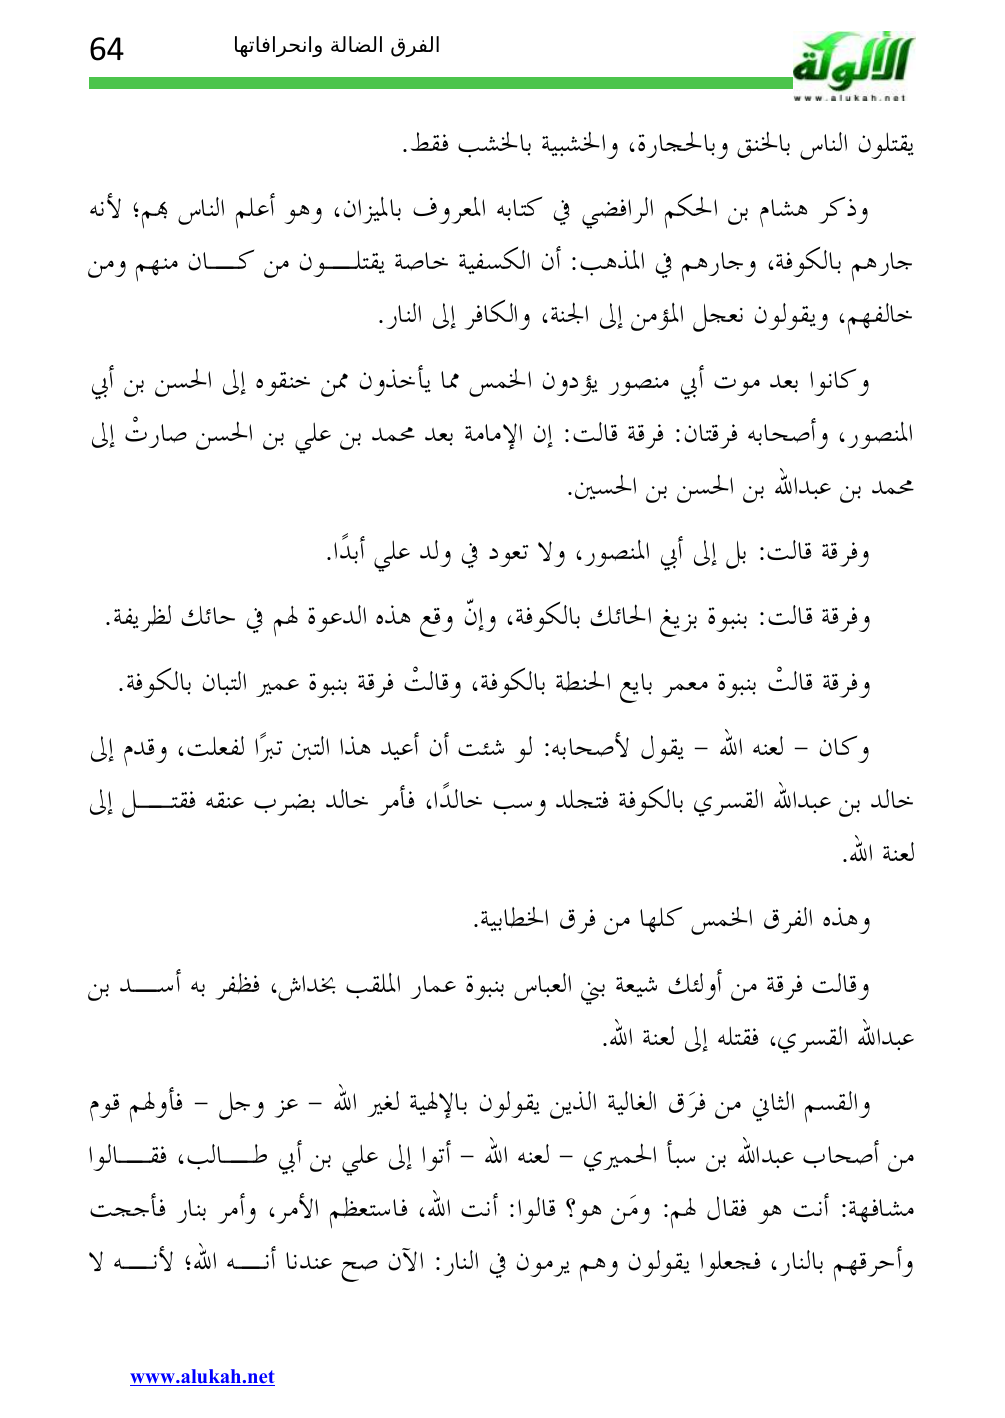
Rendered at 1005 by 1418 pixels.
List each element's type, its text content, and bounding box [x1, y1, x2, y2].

text وهذه الفرق الخمس كلها من فرق الخطابية. [89, 894, 915, 947]
text وفرقة قالت: بل إلى أبي المنصور، ولا تعود في ولد علي أبدًا. [89, 526, 915, 579]
text وكانوا بعد موت أبي منصور يؤدون الخمس مما يأخذون ممن خنقوه إلى الحسن بن أبي المنصور، وأصحابه فرقتان: فرقة قالت: إن الإمامة بعد محمد بن علي بن الحسن صارتْ إلى محمد بن عبدالله بن الحسن بن الحسين. [89, 355, 915, 514]
text وكان - لعنه الله - يقول لأصحابه: لو شئت أن أعيد هذا التبن تبرًا لفعلت، وقدم إلى خالد بن عبدالله القسري بالكوفة فتجلد وسب خالدًا، فأمر خالد بضرب عنقه فقتل إلى لعنة الله. [89, 722, 915, 881]
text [89, 1077, 915, 1289]
picture [793, 31, 916, 101]
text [89, 118, 915, 171]
text وقالت فرقة من أولئك شيعة بني العباس بنبوة عمار الملقب بخداش، فظفر به أسد بن عبدالله القسري، فقتله إلى لعنة الله. [89, 959, 915, 1065]
text وذكر هشام بن الحكم الرافضي في كتابه المعروف بالميزان، وهو أعلم الناس بهم؛ لأنه جارهم بالكوفة، وجارهم في المذهب: أن الكسفية خاصة يقتلون من كان منهم ومن خالفهم، ويقولون نعجل المؤمن إلى الجنة، والكافر إلى النار. [89, 184, 915, 342]
text وفرقة قالت: بنبوة بزيغ الحائك بالكوفة، وإنّ وقع هذه الدعوة لهم في حائك لظريفة. [89, 592, 915, 644]
text وفرقة قالتْ بنبوة معمر بايع الحنطة بالكوفة، وقالتْ فرقة بنبوة عمير التبان بالكوفة. [89, 657, 915, 710]
